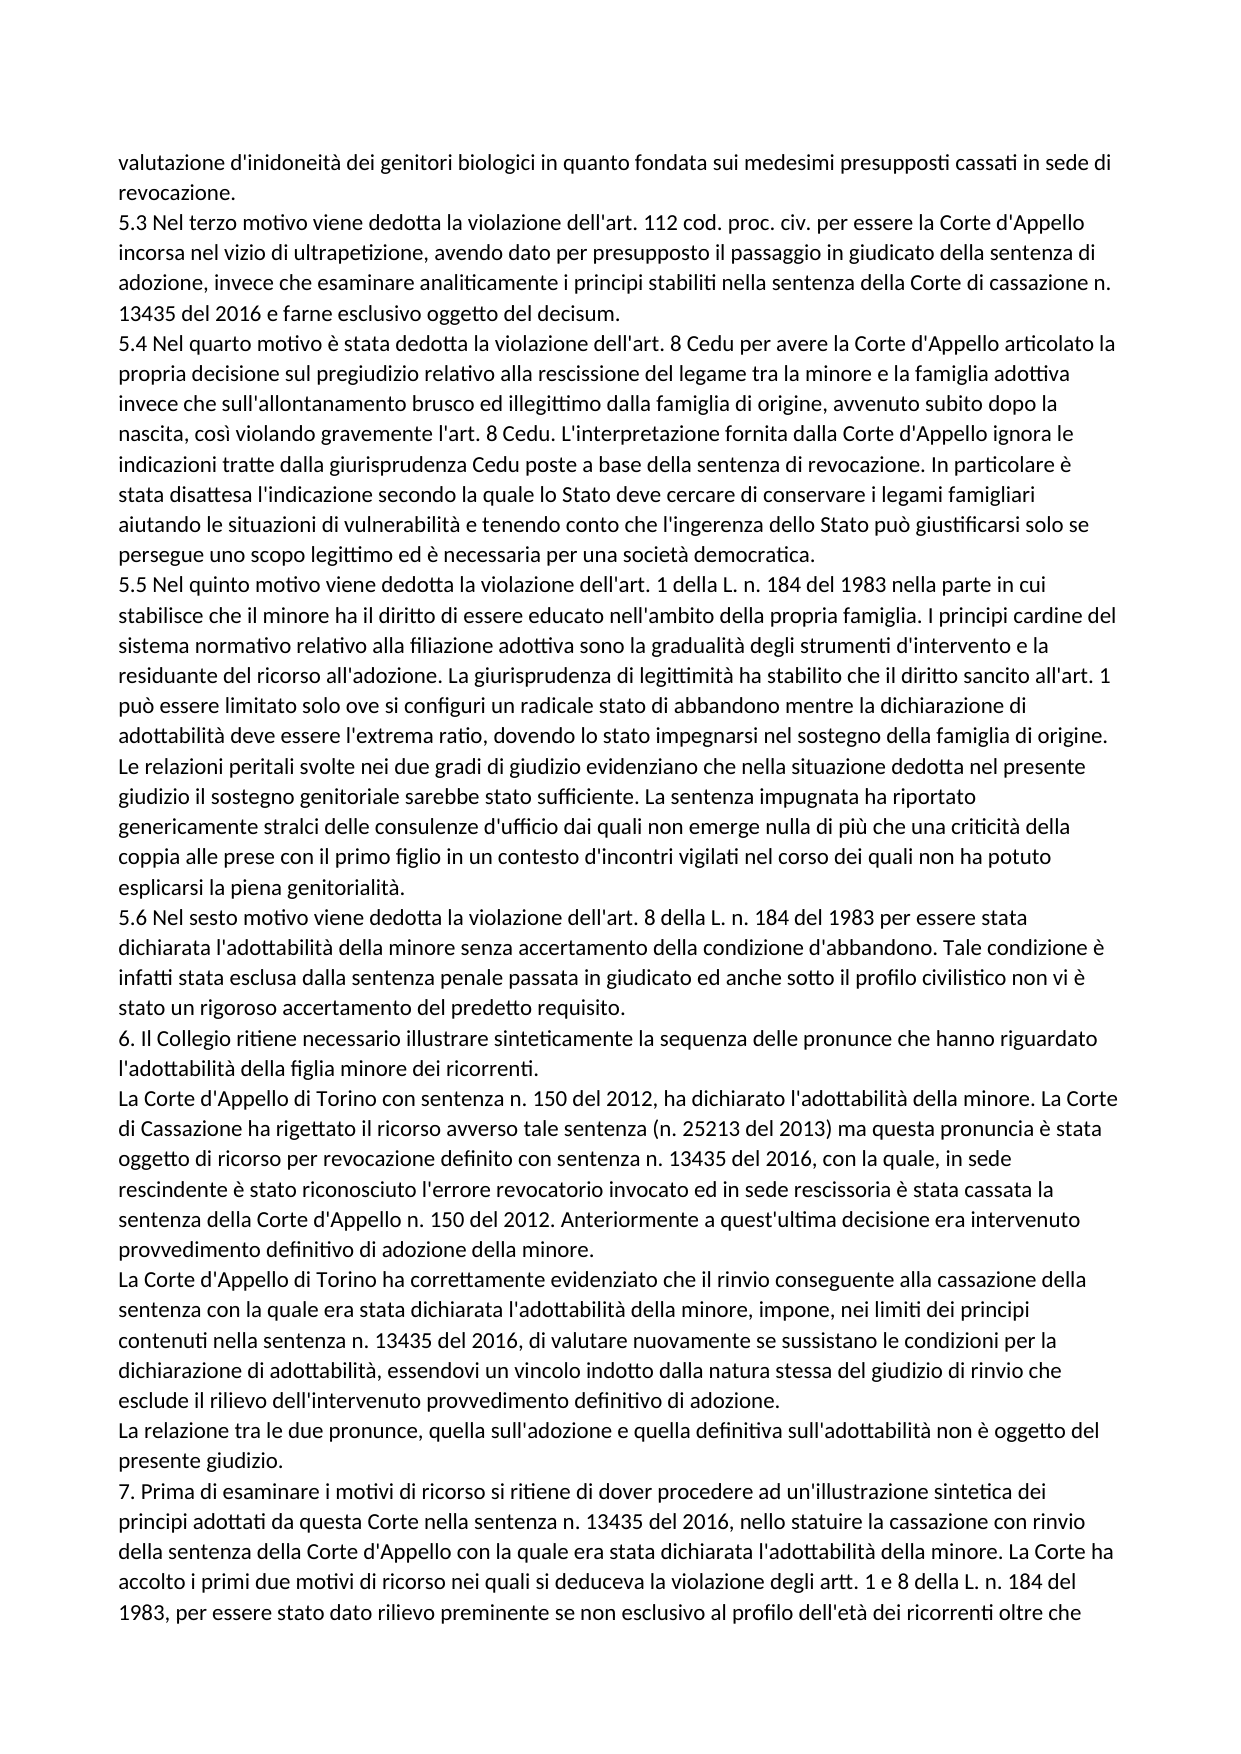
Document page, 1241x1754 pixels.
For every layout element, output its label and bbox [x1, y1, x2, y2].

text [118, 148, 1122, 1626]
